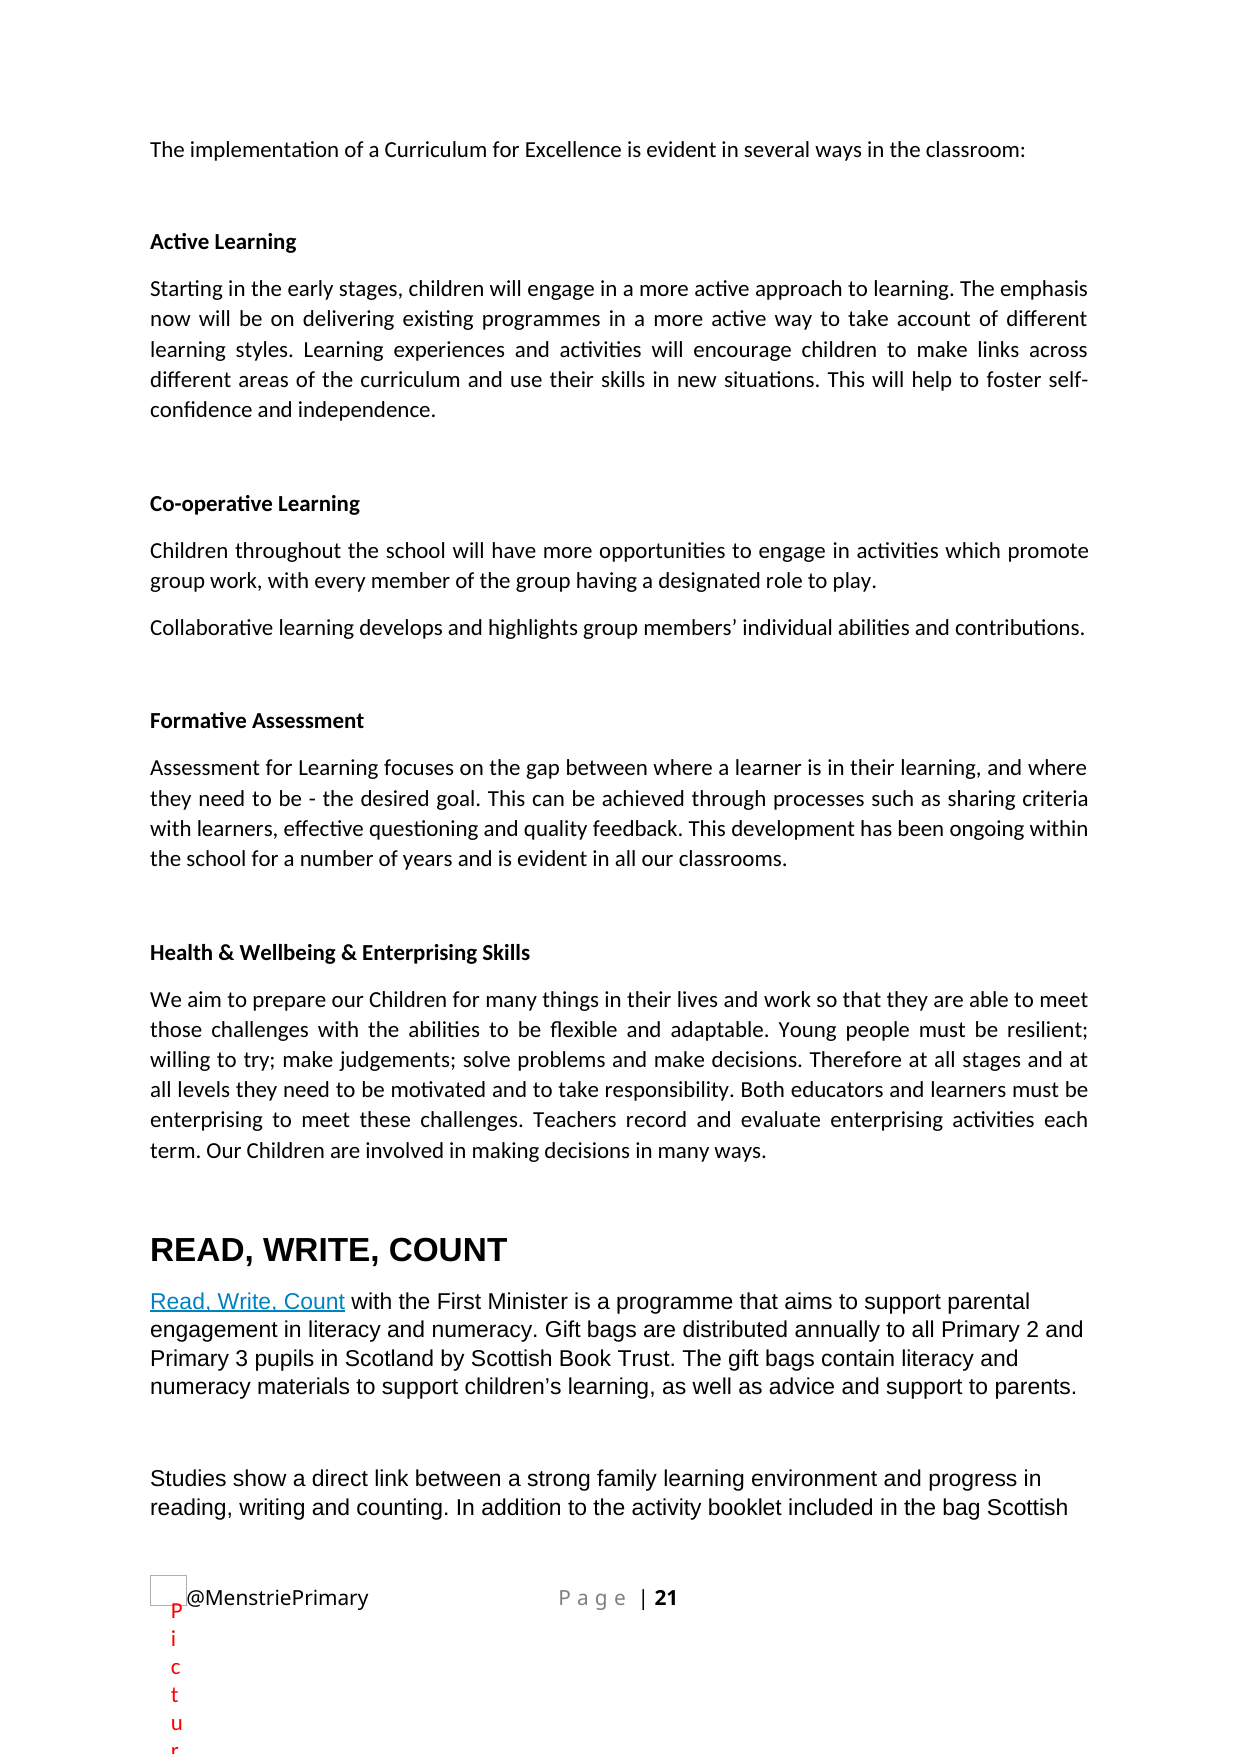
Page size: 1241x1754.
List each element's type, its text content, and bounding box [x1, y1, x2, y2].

text The implementation of a Curriculum for Excellence is evident in several ways in the classroom: [150, 136, 1090, 163]
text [150, 1465, 1090, 1520]
text Assessment for Learning focuses on the gap between where a learner is in their learning, and where they need to be - the desired goal. This can be achieved through processes such as sharing criteria with learners, effective questioning and quality feedback. This development has been ongoing within the school for a number of years and is evident in all our classrooms. [150, 753, 1090, 872]
text Active Learning [150, 227, 1090, 256]
text Formative Assessment [150, 707, 1090, 735]
text Co-operative Learning [150, 489, 1090, 517]
text Collaborative learning develops and highlights group members’ individual abilities and contributions. [150, 613, 1090, 641]
text Read, Write, Count with the First Minister is a programme that aims to support parental engagement in literacy and numeracy. Gift bags are distributed annually to all Primary 2 and Primary 3 pupils in Scotland by Scottish Book Trust. The gift bags contain literacy and numeracy materials to support children’s learning, as well as advice and support to parents. [150, 1288, 1090, 1399]
text We aim to prepare our Children for many things in their lives and work so that they are able to meet those challenges with the abilities to be flexible and adaptable. Young people must be resilient; willing to try; make judgements; solve problems and make decisions. Therefore at all stages and at all levels they need to be motivated and to take responsibility. Both educators and learners must be enterprising to meet these challenges. Teachers record and evaluate enterprising activities each term. Our Children are involved in making decisions in many ways. [150, 985, 1090, 1164]
text Children throughout the school will have more opportunities to engage in activities which promote group work, with every member of the group having a designated role to play. [150, 536, 1090, 594]
text READ, WRITE, COUNT [150, 1229, 1090, 1268]
text Health & Wellbeing & Enterprising Skills [150, 938, 1090, 966]
text Starting in the early stages, children will engage in a more active approach to learning. The emphasis now will be on delivering existing programmes in a more active way to take account of different learning styles. Learning experiences and activities will encourage children to make links across different areas of the curriculum and use their skills in new situations. This will help to foster self-confidence and independence. [150, 274, 1090, 423]
